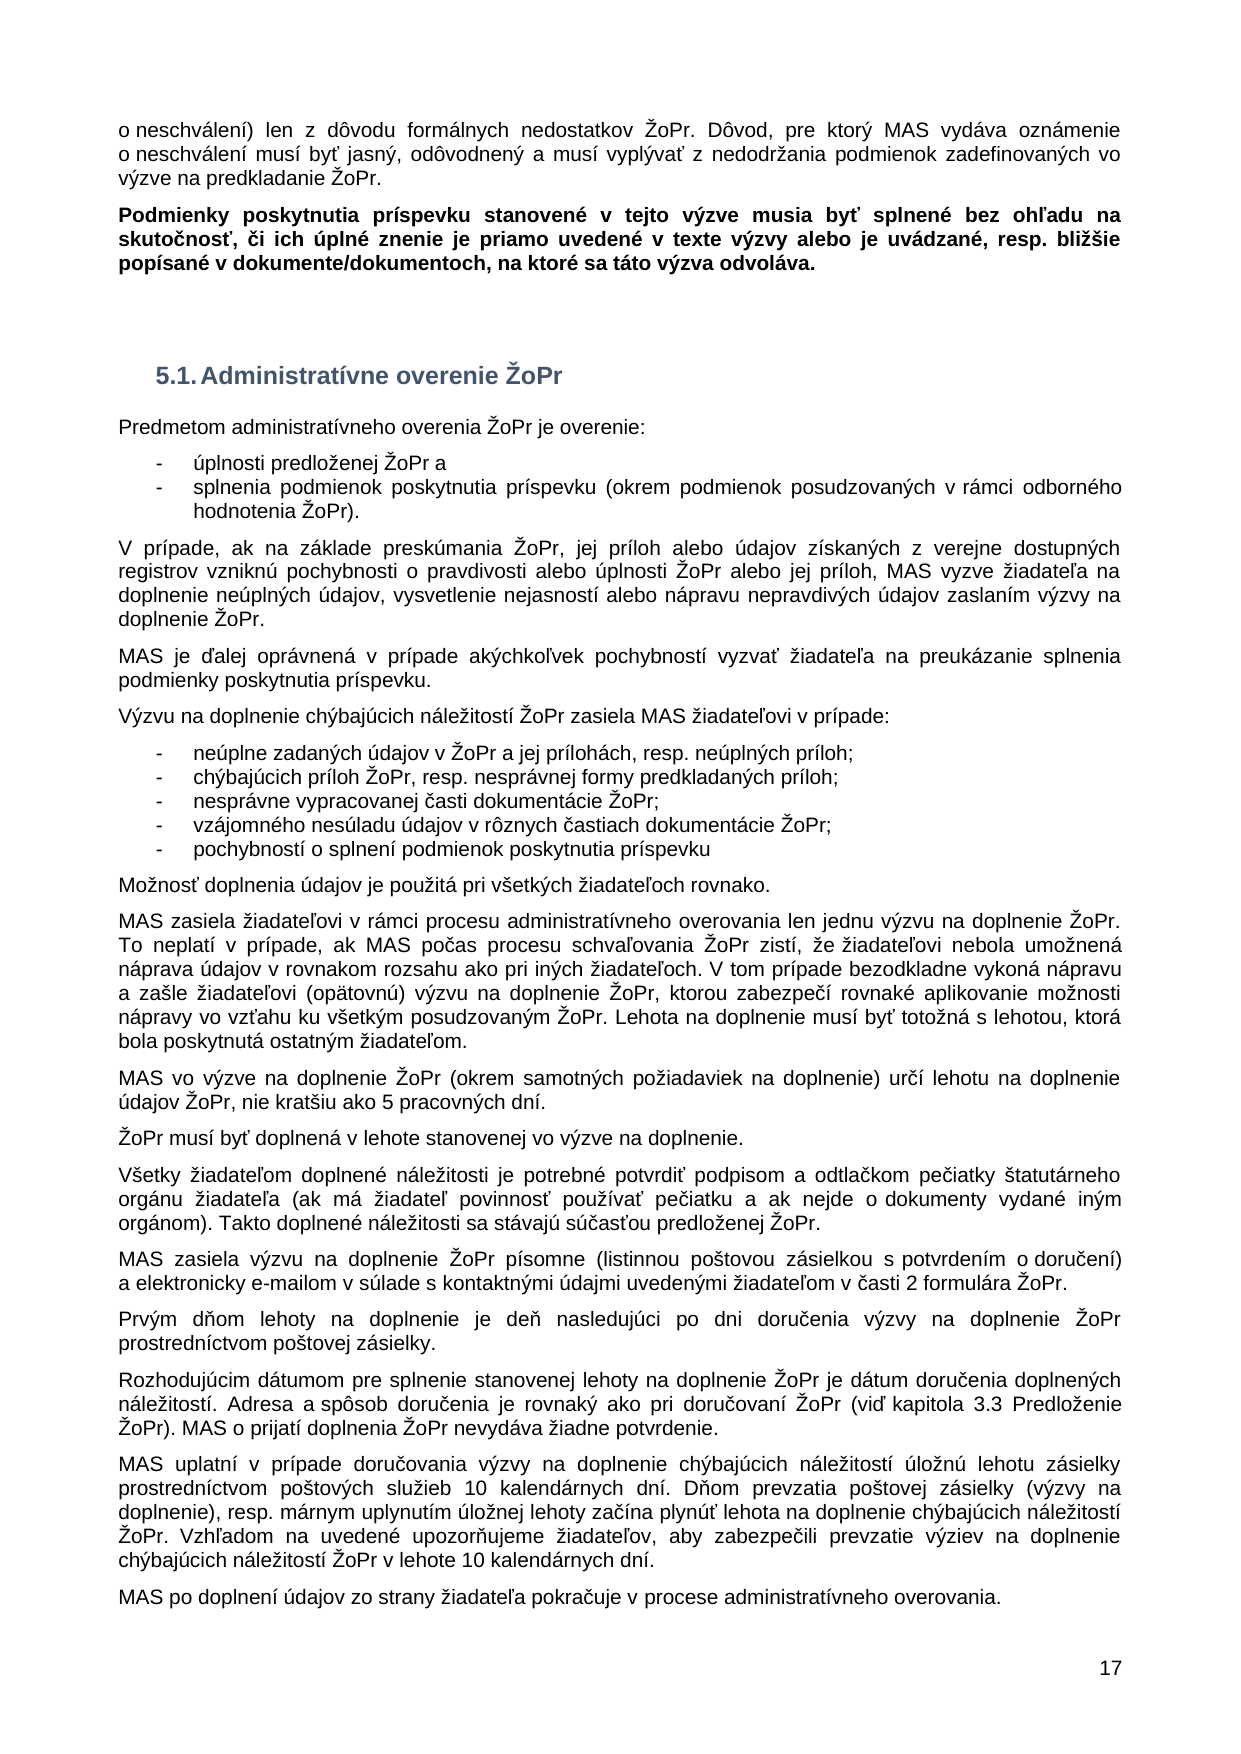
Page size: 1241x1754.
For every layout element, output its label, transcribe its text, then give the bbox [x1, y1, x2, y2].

list pochybností o splnení podmienok poskytnutia príspevku [156, 836, 1122, 860]
text MAS zasiela žiadateľovi v rámci procesu administratívneho overovania len jednu výzvu na doplnenie ŽoPr. To neplatí v prípade, ak MAS počas procesu schvaľovania ŽoPr zistí, že žiadateľovi nebola umožnená náprava údajov v rovnakom rozsahu ako pri iných žiadateľoch. V tom prípade bezodkladne vykoná nápravu a zašle žiadateľovi (opätovnú) výzvu na doplnenie ŽoPr, ktorou zabezpečí rovnaké aplikovanie možnosti nápravy vo vzťahu ku všetkým posudzovaným ŽoPr. Lehota na doplnenie musí byť totožná s lehotou, ktorá bola poskytnutá ostatným žiadateľom. [118, 909, 1122, 1053]
list vzájomného nesúladu údajov v rôznych častiach dokumentácie ŽoPr; [156, 812, 1122, 836]
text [118, 118, 1122, 190]
list Administratívne overenie ŽoPr [155, 361, 1122, 389]
text Podmienky poskytnutia príspevku stanovené v tejto výzve musia byť splnené bez ohľadu na skutočnosť, či ich úplné znenie je priamo uvedené v texte výzvy alebo je uvádzané, resp. bližšie popísané v dokumente/dokumentoch, na ktoré sa táto výzva odvoláva. [118, 202, 1122, 274]
text Predmetom administratívneho overenia ŽoPr je overenie: [118, 414, 1122, 438]
text Rozhodujúcim dátumom pre splnenie stanovenej lehoty na doplnenie ŽoPr je dátum doručenia doplnených náležitostí. Adresa a spôsob doručenia je rovnaký ako pri doručovaní ŽoPr (viď kapitola 3.3 Predloženie ŽoPr). MAS o prijatí doplnenia ŽoPr nevydáva žiadne potvrdenie. [118, 1368, 1122, 1439]
text ŽoPr musí byť doplnená v lehote stanovenej vo výzve na doplnenie. [118, 1126, 1122, 1150]
text Možnosť doplnenia údajov je použitá pri všetkých žiadateľoch rovnako. [118, 873, 1122, 897]
text V prípade, ak na základe preskúmania ŽoPr, jej príloh alebo údajov získaných z verejne dostupných registrov vzniknú pochybnosti o pravdivosti alebo úplnosti ŽoPr alebo jej príloh, MAS vyzve žiadateľa na doplnenie neúplných údajov, vysvetlenie nejasností alebo nápravu nepravdivých údajov zaslaním výzvy na doplnenie ŽoPr. [118, 535, 1122, 631]
text MAS je ďalej oprávnená v prípade akýchkoľvek pochybností vyzvať žiadateľa na preukázanie splnenia podmienky poskytnutia príspevku. [118, 644, 1122, 692]
list chýbajúcich príloh ŽoPr, resp. nesprávnej formy predkladaných príloh; [156, 764, 1122, 788]
list neúplne zadaných údajov v ŽoPr a jej prílohách, resp. neúplných príloh; [156, 741, 1122, 764]
text MAS zasiela výzvu na doplnenie ŽoPr písomne (listinnou poštovou zásielkou s potvrdením o doručení) a elektronicky e-mailom v súlade s kontaktnými údajmi uvedenými žiadateľom v časti 2 formulára ŽoPr. [118, 1247, 1122, 1295]
text Všetky žiadateľom doplnené náležitosti je potrebné potvrdiť podpisom a odtlačkom pečiatky štatutárneho orgánu žiadateľa (ak má žiadateľ povinnosť používať pečiatku a ak nejde o dokumenty vydané iným orgánom). Takto doplnené náležitosti sa stávajú súčasťou predloženej ŽoPr. [118, 1162, 1122, 1234]
list nesprávne vypracovanej časti dokumentácie ŽoPr; [156, 788, 1122, 812]
text MAS po doplnení údajov zo strany žiadateľa pokračuje v procese administratívneho overovania. [118, 1585, 1122, 1609]
text Výzvu na doplnenie chýbajúcich náležitostí ŽoPr zasiela MAS žiadateľovi v prípade: [118, 704, 1122, 728]
text Prvým dňom lehoty na doplnenie je deň nasledujúci po dni doručenia výzvy na doplnenie ŽoPr prostredníctvom poštovej zásielky. [118, 1307, 1122, 1355]
list úplnosti predloženej ŽoPr a [156, 451, 1122, 475]
text MAS uplatní v prípade doručovania výzvy na doplnenie chýbajúcich náležitostí úložnú lehotu zásielky prostredníctvom poštových služieb 10 kalendárnych dní. Dňom prevzatia poštovej zásielky (výzvy na doplnenie), resp. márnym uplynutím úložnej lehoty začína plynúť lehota na doplnenie chýbajúcich náležitostí ŽoPr. Vzhľadom na uvedené upozorňujeme žiadateľov, aby zabezpečili prevzatie výziev na doplnenie chýbajúcich náležitostí ŽoPr v lehote 10 kalendárnych dní. [118, 1452, 1122, 1572]
list splnenia podmienok poskytnutia príspevku (okrem podmienok posudzovaných v rámci odborného hodnotenia ŽoPr). [156, 475, 1122, 523]
text MAS vo výzve na doplnenie ŽoPr (okrem samotných požiadaviek na doplnenie) určí lehotu na doplnenie údajov ŽoPr, nie kratšiu ako 5 pracovných dní. [118, 1066, 1122, 1113]
